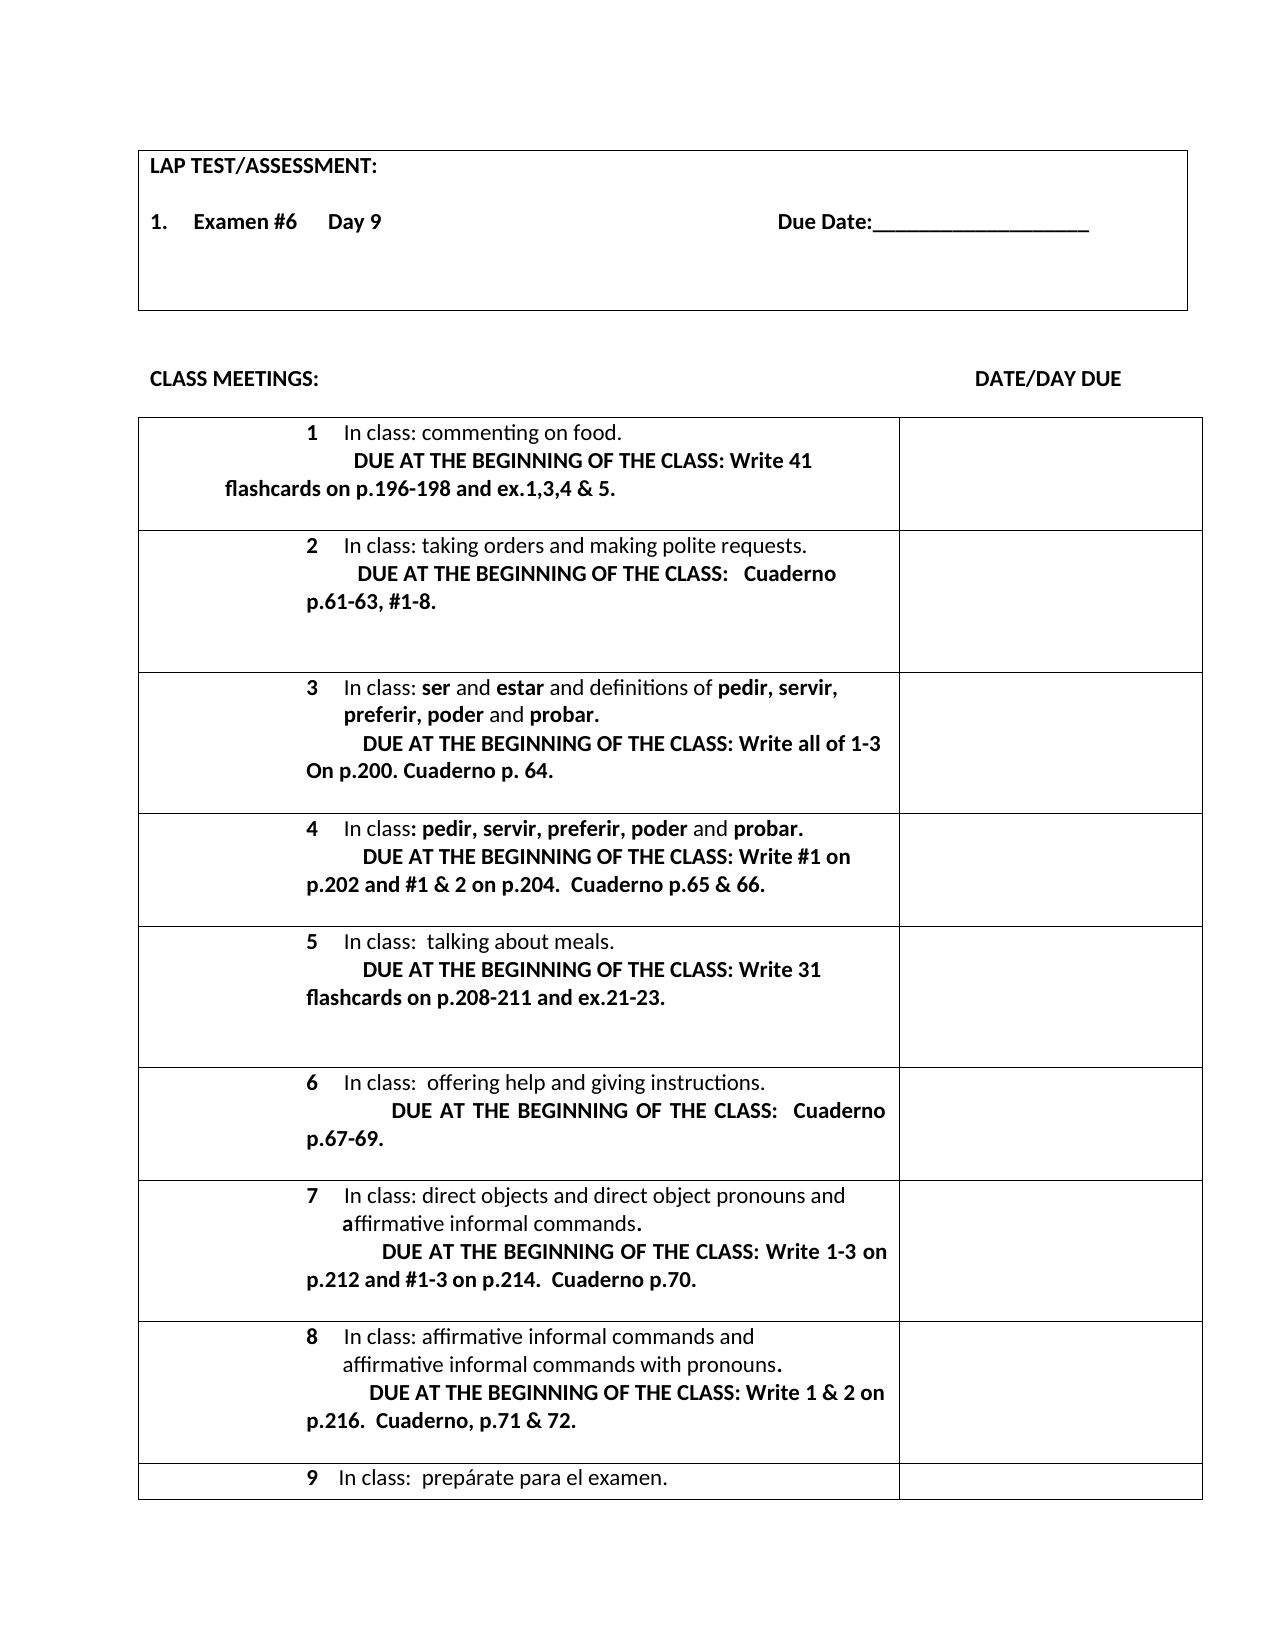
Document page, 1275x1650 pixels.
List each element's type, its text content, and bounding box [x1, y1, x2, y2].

table_cell 5 In class: talking about meals. DUE AT THE BEGINNING OF THE CLASS: Write 31 flashcards on p.208-211 and ex.21-23. [139, 927, 899, 1067]
table_cell [900, 1322, 1202, 1462]
table_cell [900, 673, 1202, 813]
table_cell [139, 1464, 899, 1499]
table_cell [900, 927, 1202, 1067]
table_cell [900, 531, 1202, 672]
table_cell [900, 814, 1202, 926]
table_cell LAP TEST/ASSESSMENT: 1. Examen #6 Day 9 Due Date:___________________ [139, 151, 1187, 310]
table_cell 4 In class: pedir, servir, preferir, poder and probar. DUE AT THE BEGINNING OF THE CLASS: Write #1 on p.202 and #1 & 2 on p.204. Cuaderno p.65 & 66. [139, 814, 899, 926]
table_header In class: commenting on food. DUE AT THE BEGINNING OF THE CLASS: Write 41 flashcards on p.196-198 and ex.1,3,4 & 5. [139, 418, 899, 530]
table_cell 7 In class: direct objects and direct object pronouns and affirmative informal commands. DUE AT THE BEGINNING OF THE CLASS: Write 1-3 on p.212 and #1-3 on p.214. Cuaderno p.70. [139, 1181, 899, 1321]
table_cell [900, 1181, 1202, 1321]
text CLASS MEETINGS: DATE/DAY DUE [150, 364, 1125, 392]
table_cell In class: ser and estar and definitions of pedir, servir, preferir, poder and probar. DUE AT THE BEGINNING OF THE CLASS: Write all of 1-3 On p.200. Cuaderno p. 64. [139, 673, 899, 813]
table_cell 2 In class: taking orders and making polite requests. DUE AT THE BEGINNING OF THE CLASS: Cuaderno p.61-63, #1-8. [139, 531, 899, 672]
table_header [900, 418, 1202, 530]
table_cell 8 In class: affirmative informal commands and affirmative informal commands with pronouns. DUE AT THE BEGINNING OF THE CLASS: Write 1 & 2 on p.216. Cuaderno, p.71 & 72. [139, 1322, 899, 1462]
table_cell 6 In class: offering help and giving instructions. DUE AT THE BEGINNING OF THE CLASS: Cuaderno p.67-69. [139, 1068, 899, 1180]
table_cell [900, 1068, 1202, 1180]
table_cell [900, 1464, 1202, 1499]
